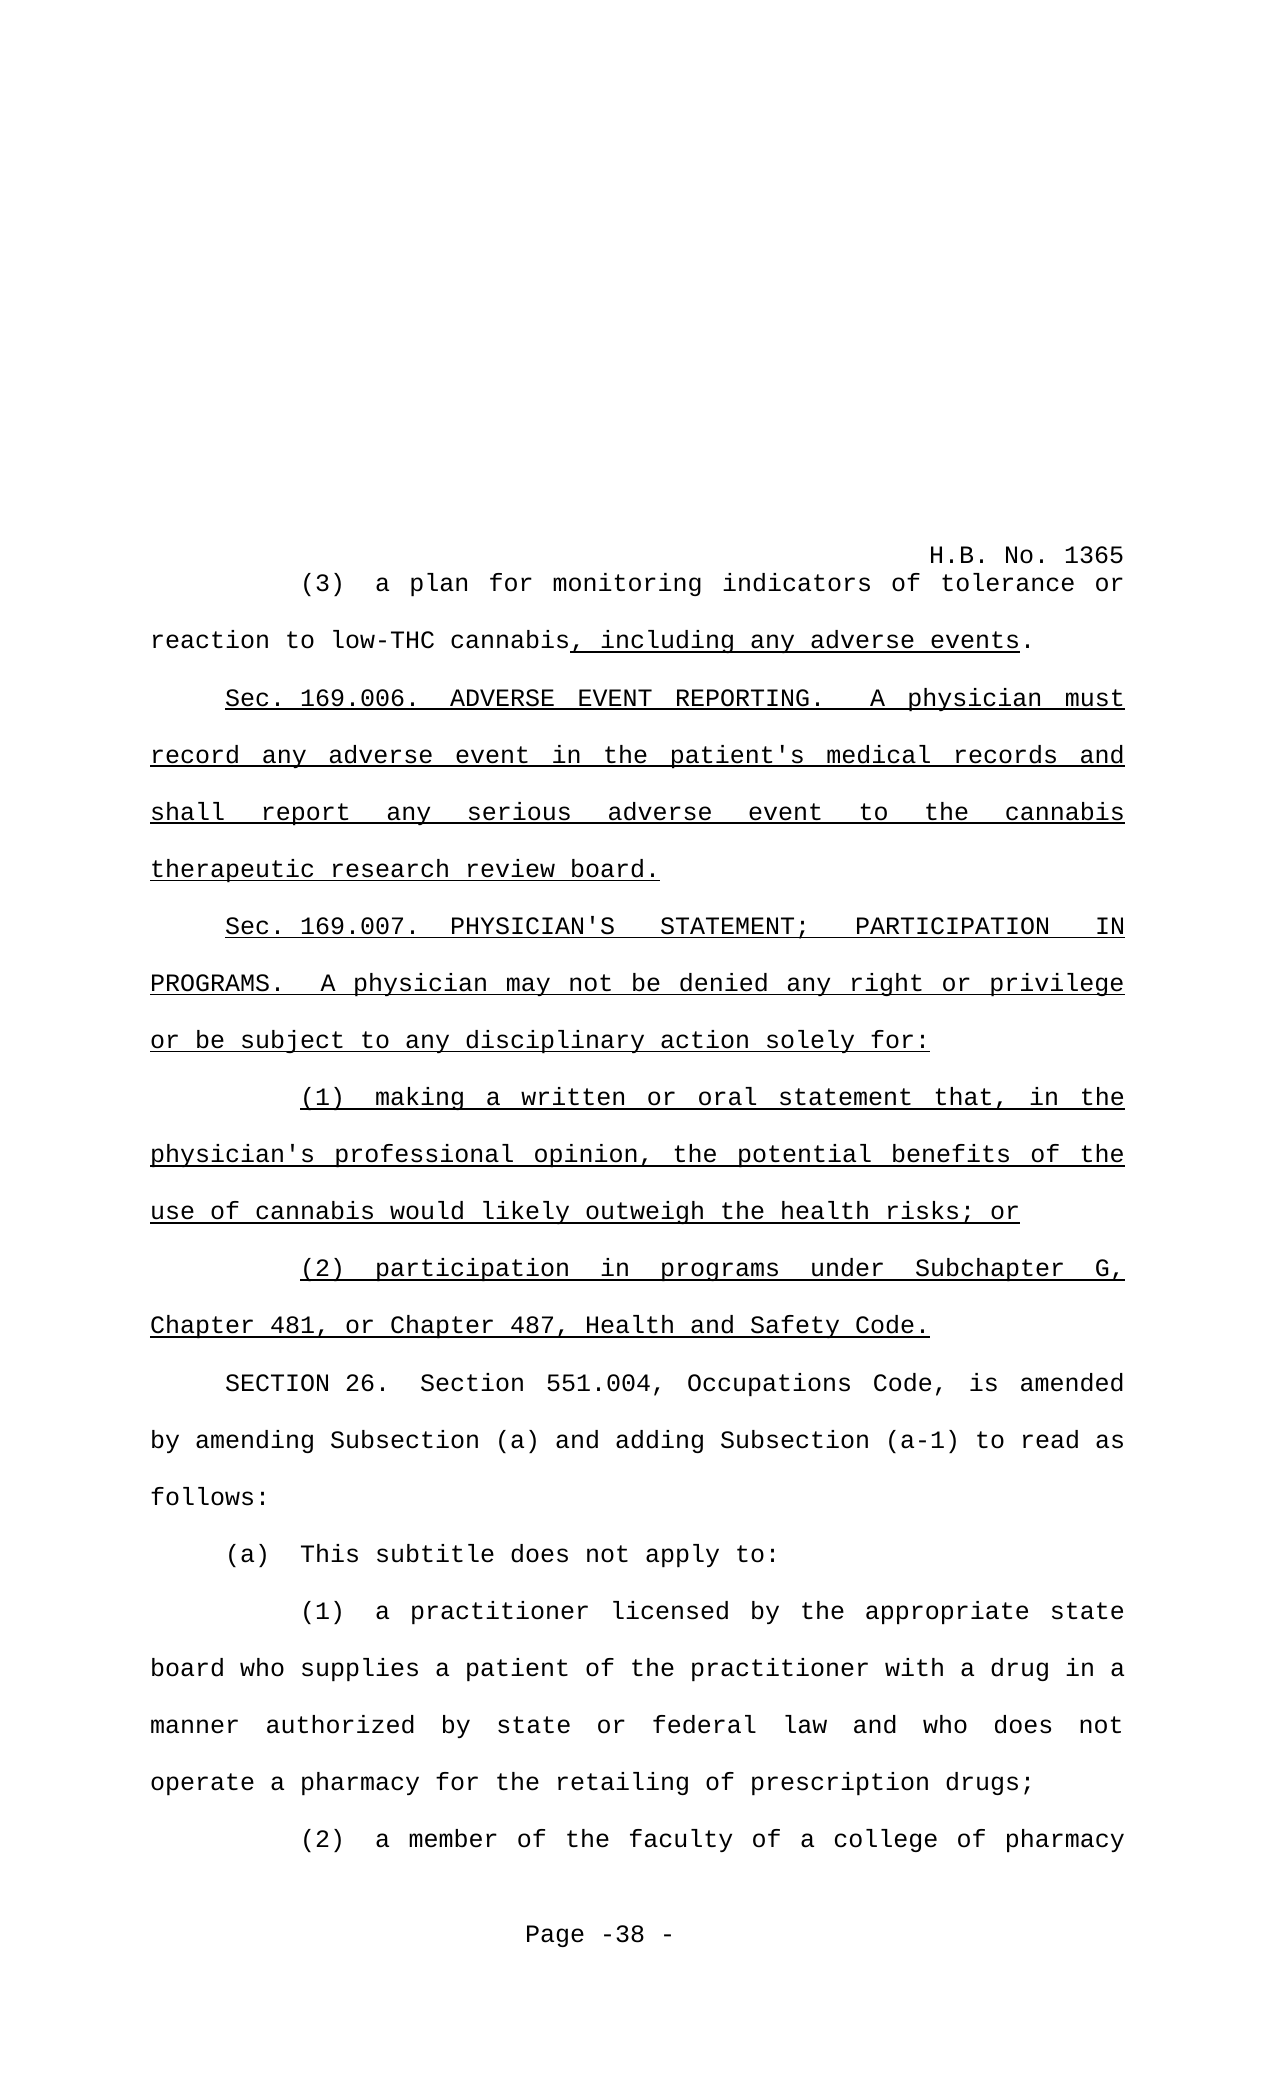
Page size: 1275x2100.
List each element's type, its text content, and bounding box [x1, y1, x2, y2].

text Sec. 169.006. ADVERSE EVENT REPORTING. A physician must record any adverse event in the patient's medical records and shall report any serious adverse event to the cannabis therapeutic research review board. [150, 685, 1125, 765]
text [150, 1827, 1125, 1855]
text (1) a practitioner licensed by the appropriate state board who supplies a patient of the practitioner with a drug in a manner authorized by state or federal law and who does not operate a pharmacy for the retailing of prescription drugs; [150, 1598, 1125, 1798]
text (1) making a written or oral statement that, in the physician's professional opinion, the potential benefits of the use of cannabis would likely outweigh the health risks; or [150, 1084, 1125, 1165]
text Sec. 169.007. PHYSICIAN'S STATEMENT; PARTICIPATION IN PROGRAMS. A physician may not be denied any right or privilege or be subject to any disciplinary action solely for: [150, 995, 1125, 1056]
text Sec. 169.006. ADVERSE EVENT REPORTING. A physician must record any adverse event in the patient's medical records and shall report any serious adverse event to the cannabis therapeutic research review board. [150, 767, 1125, 822]
text (2) participation in programs under Subchapter G, Chapter 481, or Chapter 487, Health and Safety Code. [150, 1256, 1125, 1341]
text (a) This subtitle does not apply to: [150, 1541, 1125, 1570]
text (3) a plan for monitoring indicators of tolerance or reaction to low-THC cannabis, including any adverse events. [150, 571, 1125, 656]
text (1) making a written or oral statement that, in the physician's professional opinion, the potential benefits of the use of cannabis would likely outweigh the health risks; or [150, 1167, 1125, 1227]
text Sec. 169.006. ADVERSE EVENT REPORTING. A physician must record any adverse event in the patient's medical records and shall report any serious adverse event to the cannabis therapeutic research review board. [150, 824, 1125, 885]
text SECTION 26. Section 551.004, Occupations Code, is amended by amending Subsection (a) and adding Subsection (a-1) to read as follows: [150, 1370, 1125, 1513]
text Sec. 169.007. PHYSICIAN'S STATEMENT; PARTICIPATION IN PROGRAMS. A physician may not be denied any right or privilege or be subject to any disciplinary action solely for: [150, 913, 1125, 994]
